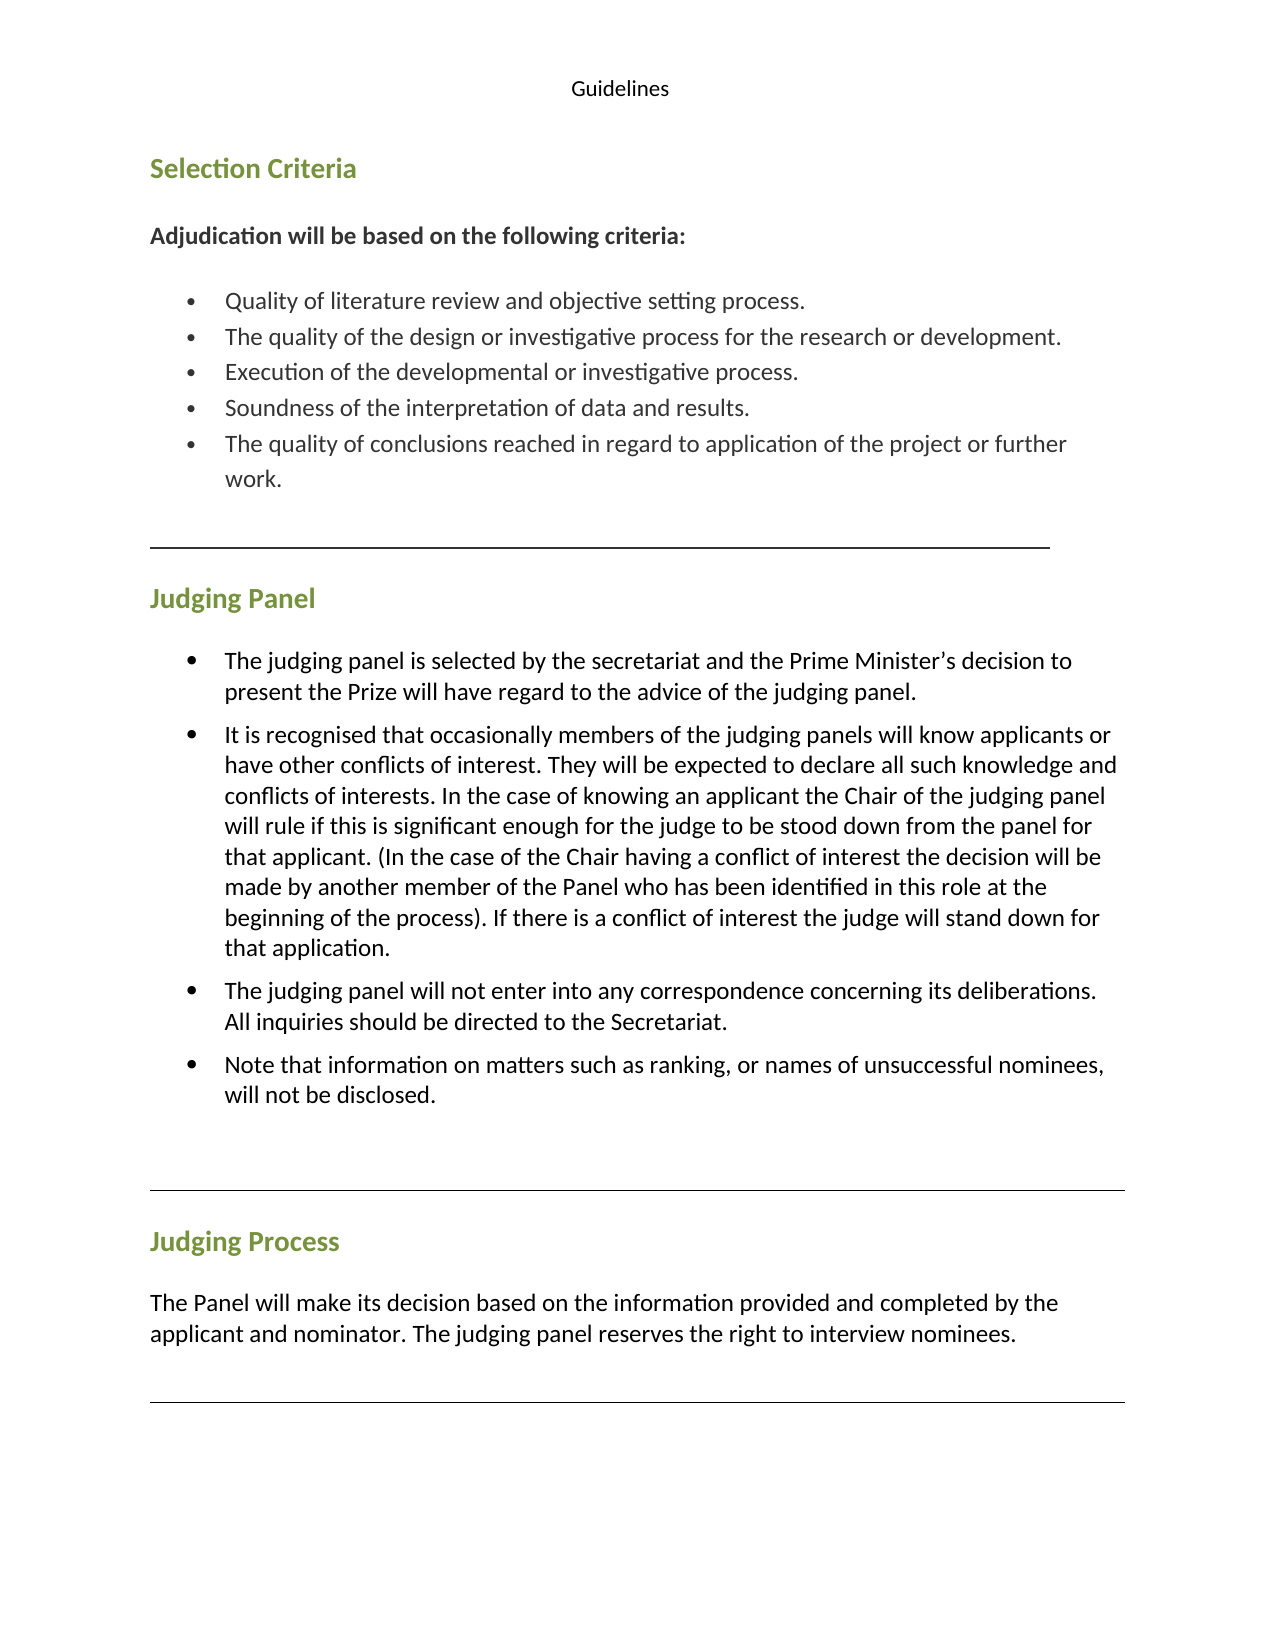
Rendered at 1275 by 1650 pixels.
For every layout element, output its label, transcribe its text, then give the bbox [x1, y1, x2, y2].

text Adjudication will be based on the following criteria: [150, 215, 1125, 251]
text The Panel will make its decision based on the information provided and completed by the applicant and nominator. The judging panel reserves the right to interview nominees. [150, 1287, 1125, 1348]
list The quality of conclusions reached in regard to application of the project or further work. [187, 423, 1125, 494]
text Selection Criteria [150, 150, 1125, 186]
list Note that information on matters such as ranking, or names of unsuccessful nominees, will not be disclosed. [187, 1049, 1125, 1110]
list Soundness of the interpretation of data and results. [187, 387, 1125, 423]
list It is recognised that occasionally members of the judging panels will know applicants or have other conflicts of interest. They will be expected to declare all such knowledge and conflicts of interests. In the case of knowing an applicant the Chair of the judging panel will rule if this is significant enough for the judge to be stood down from the panel for that applicant. (In the case of the Chair having a conflict of interest the decision will be made by another member of the Panel who has been identified in this role at the beginning of the process). If there is a conflict of interest the judge will stand down for that application. [187, 719, 1125, 963]
list Quality of literature review and objective setting process. [187, 280, 1125, 315]
list The judging panel is selected by the secretariat and the Prime Minister’s decision to present the Prize will have regard to the advice of the judging panel. [187, 645, 1125, 706]
list The quality of the design or investigative process for the research or development. [187, 315, 1125, 351]
list The judging panel will not enter into any correspondence concerning its deliberations. All inquiries should be directed to the Secretariat. [187, 975, 1125, 1036]
list Execution of the developmental or investigative process. [187, 351, 1125, 387]
text Judging Process [150, 1223, 1125, 1258]
text Judging Panel [150, 580, 1125, 616]
